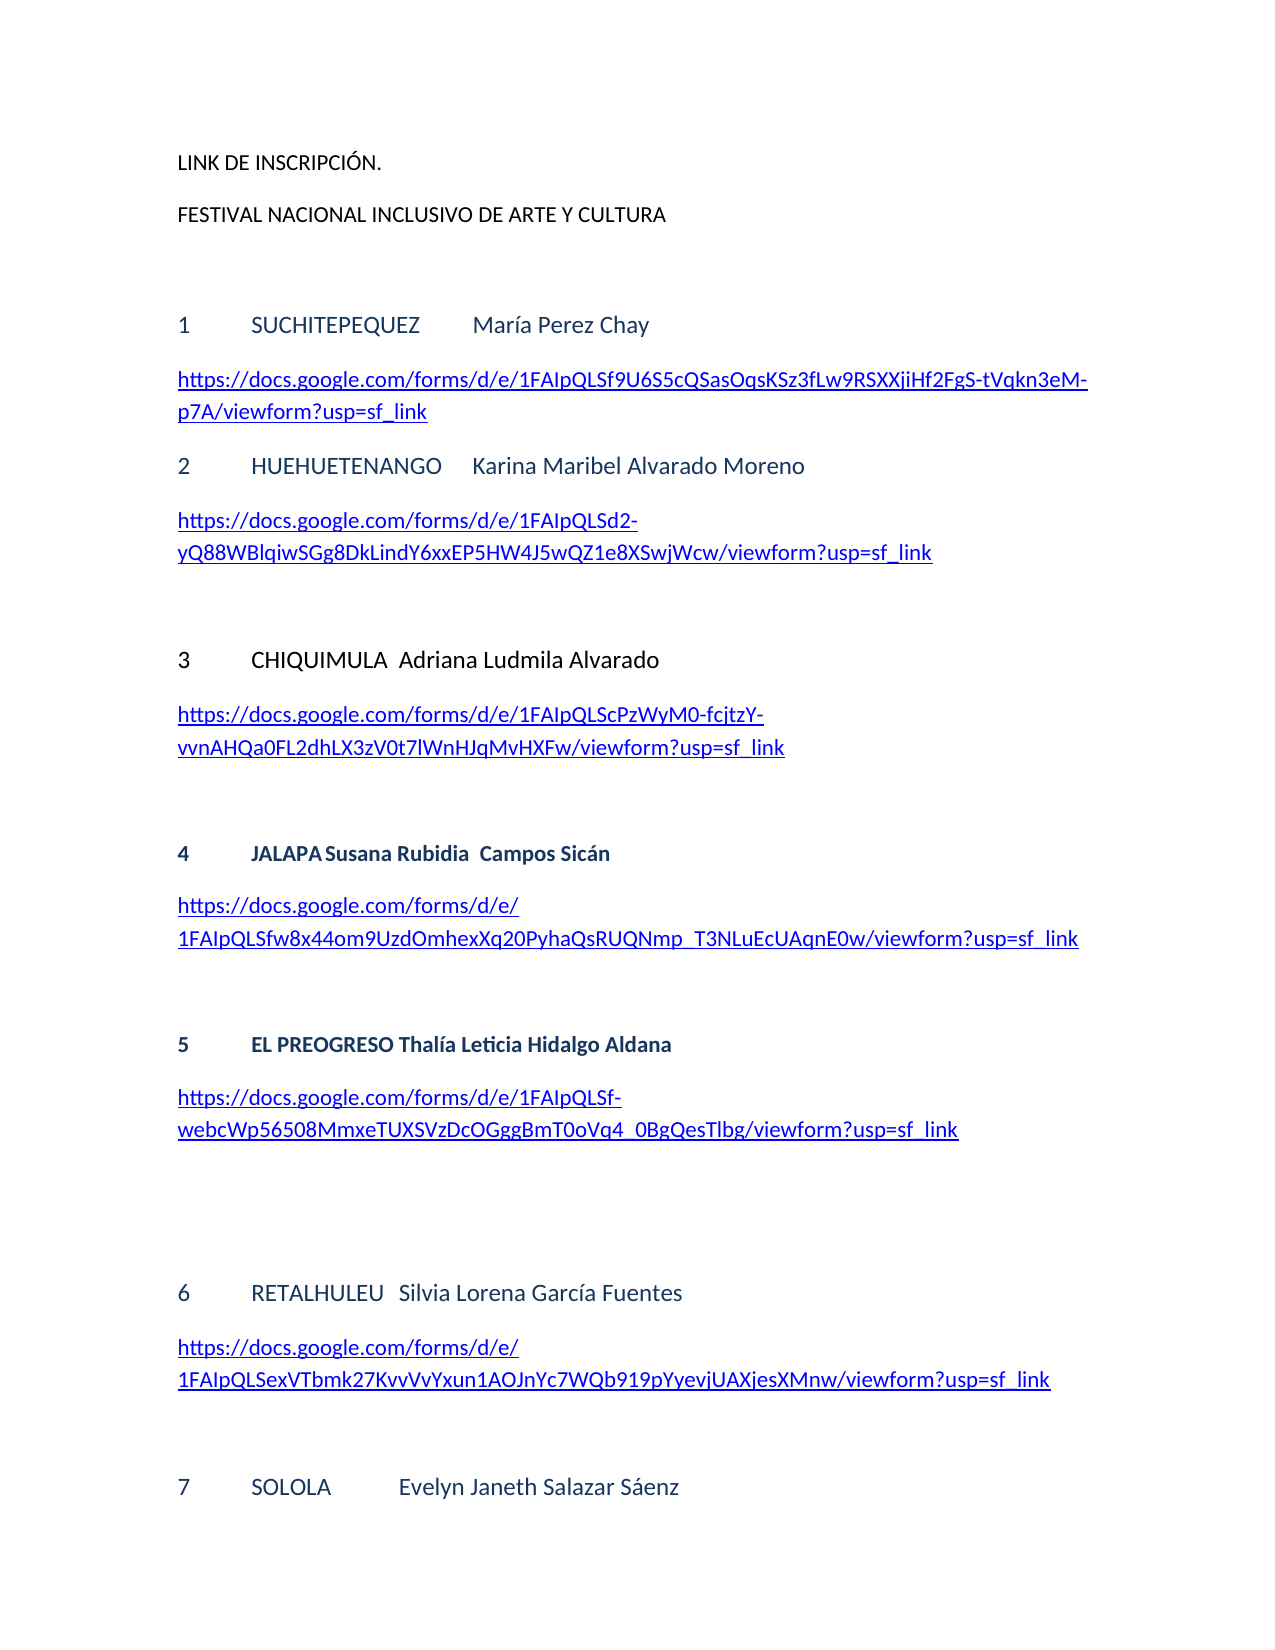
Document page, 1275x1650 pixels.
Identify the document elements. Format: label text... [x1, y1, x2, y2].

text https://docs.google.com/forms/d/e/1FAIpQLSfw8x44om9UzdOmhexXq20PyhaQsRUQNmp_T3NLuEcUAqnE0w/viewform?usp=sf_link [177, 892, 1098, 952]
text 5 EL PREOGRESO Thalía Leticia Hidalgo Aldana [177, 1030, 1098, 1058]
text 1 SUCHITEPEQUEZ María Perez Chay [177, 309, 1098, 340]
text 3 CHIQUIMULA Adriana Ludmila Alvarado [177, 644, 1098, 675]
text FESTIVAL NACIONAL INCLUSIVO DE ARTE Y CULTURA [177, 201, 1098, 229]
text 7 SOLOLA Evelyn Janeth Salazar Sáenz [177, 1471, 1098, 1502]
text https://docs.google.com/forms/d/e/1FAIpQLSexVTbmk27KvvVvYxun1AOJnYc7WQb919pYyevjUAXjesXMnw/viewform?usp=sf_link [177, 1333, 1098, 1393]
text https://docs.google.com/forms/d/e/1FAIpQLScPzWyM0-fcjtzY-vvnAHQa0FL2dhLX3zV0t7lWnHJqMvHXFw/viewform?usp=sf_link [177, 700, 1098, 761]
text 4 JALAPA Susana Rubidia Campos Sicán [177, 839, 1098, 867]
text 6 RETALHULEU Silvia Lorena García Fuentes [177, 1277, 1098, 1307]
text https://docs.google.com/forms/d/e/1FAIpQLSf9U6S5cQSasOqsKSz3fLw9RSXXjiHf2FgS-tVqkn3eM-p7A/viewform?usp=sf_link [177, 365, 1098, 426]
text https://docs.google.com/forms/d/e/1FAIpQLSd2-yQ88WBlqiwSGg8DkLindY6xxEP5HW4J5wQZ1e8XSwjWcw/viewform?usp=sf_link [177, 506, 1098, 567]
text LINK DE INSCRIPCIÓN. [177, 148, 1098, 176]
text 2 HUEHUETENANGO Karina Maribel Alvarado Moreno [177, 451, 1098, 481]
text https://docs.google.com/forms/d/e/1FAIpQLSf-webcWp56508MmxeTUXSVzDcOGggBmT0oVq4_0BgQesTlbg/viewform?usp=sf_link [177, 1083, 1098, 1143]
